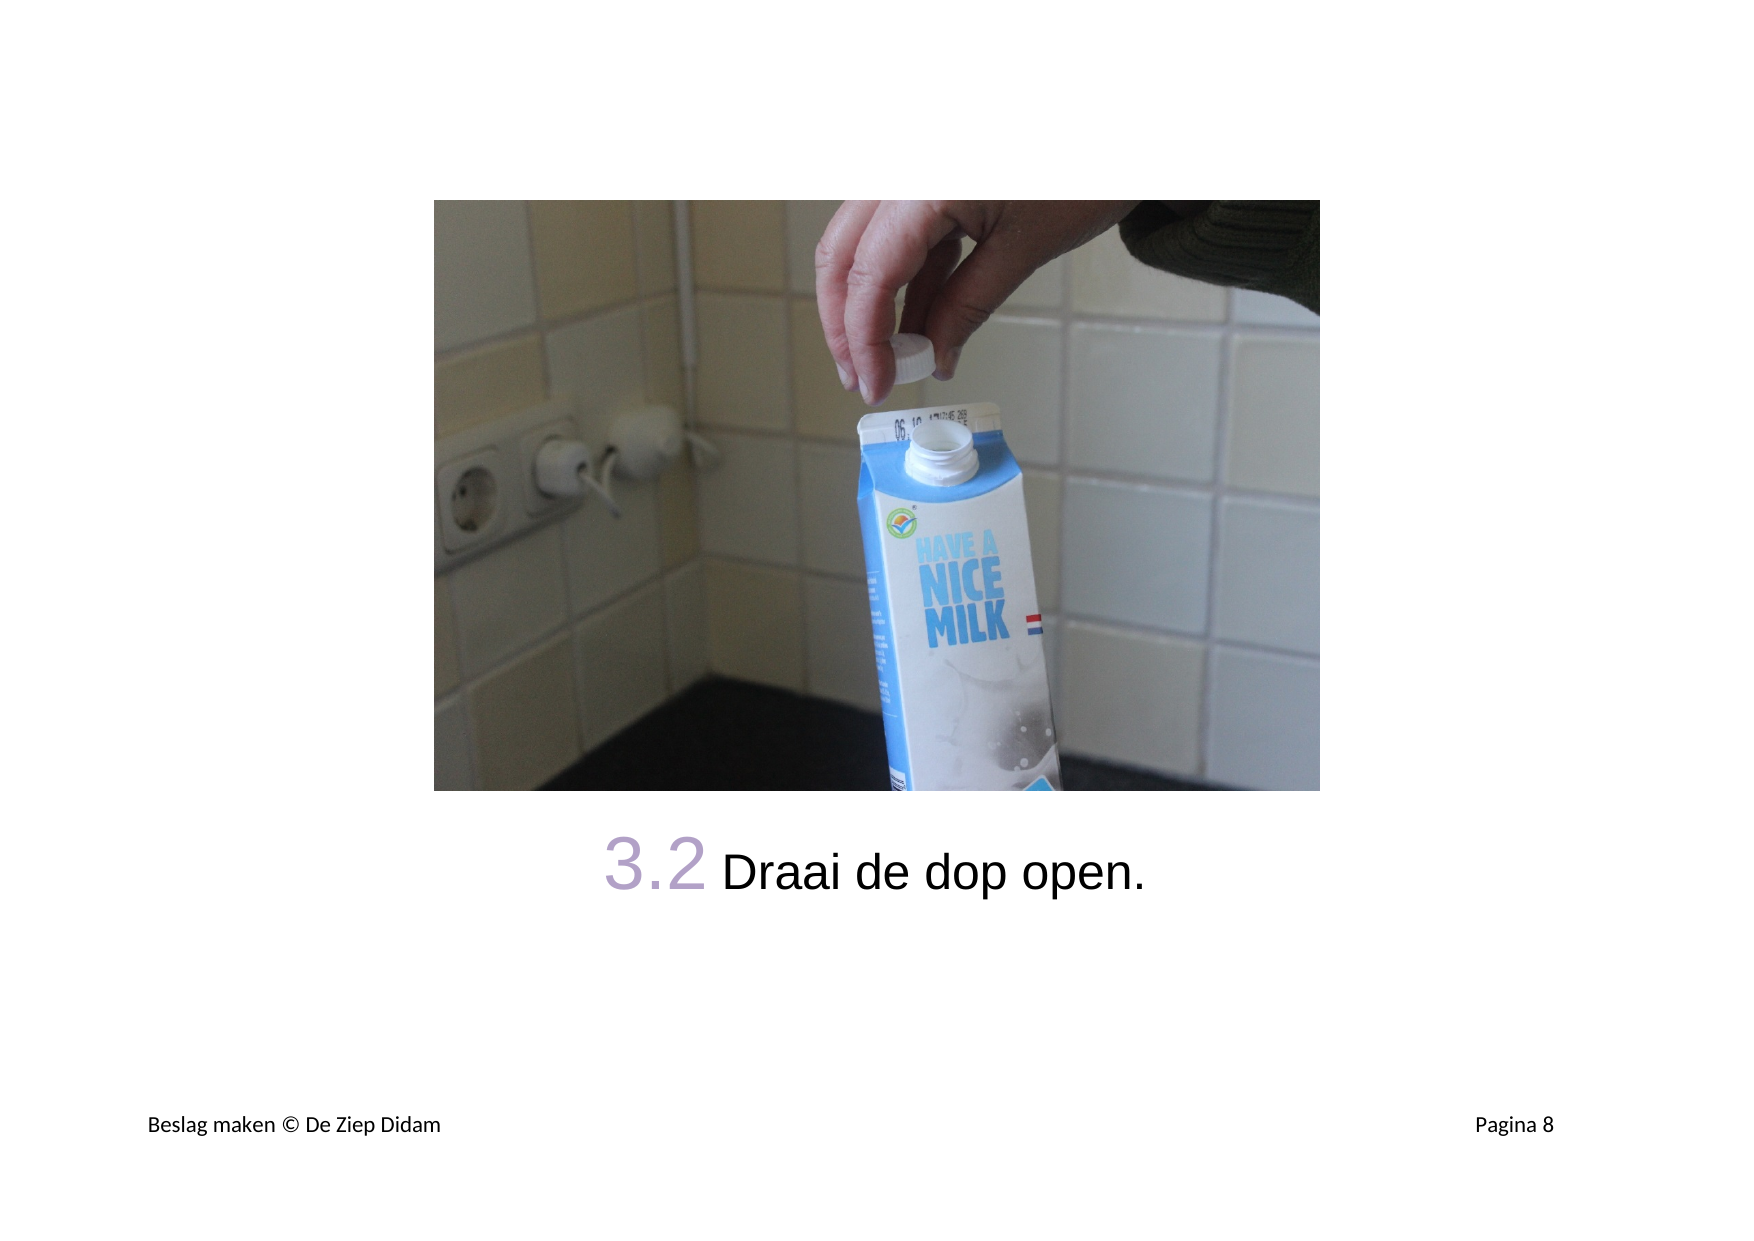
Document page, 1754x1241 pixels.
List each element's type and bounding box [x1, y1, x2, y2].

picture [434, 200, 1320, 791]
